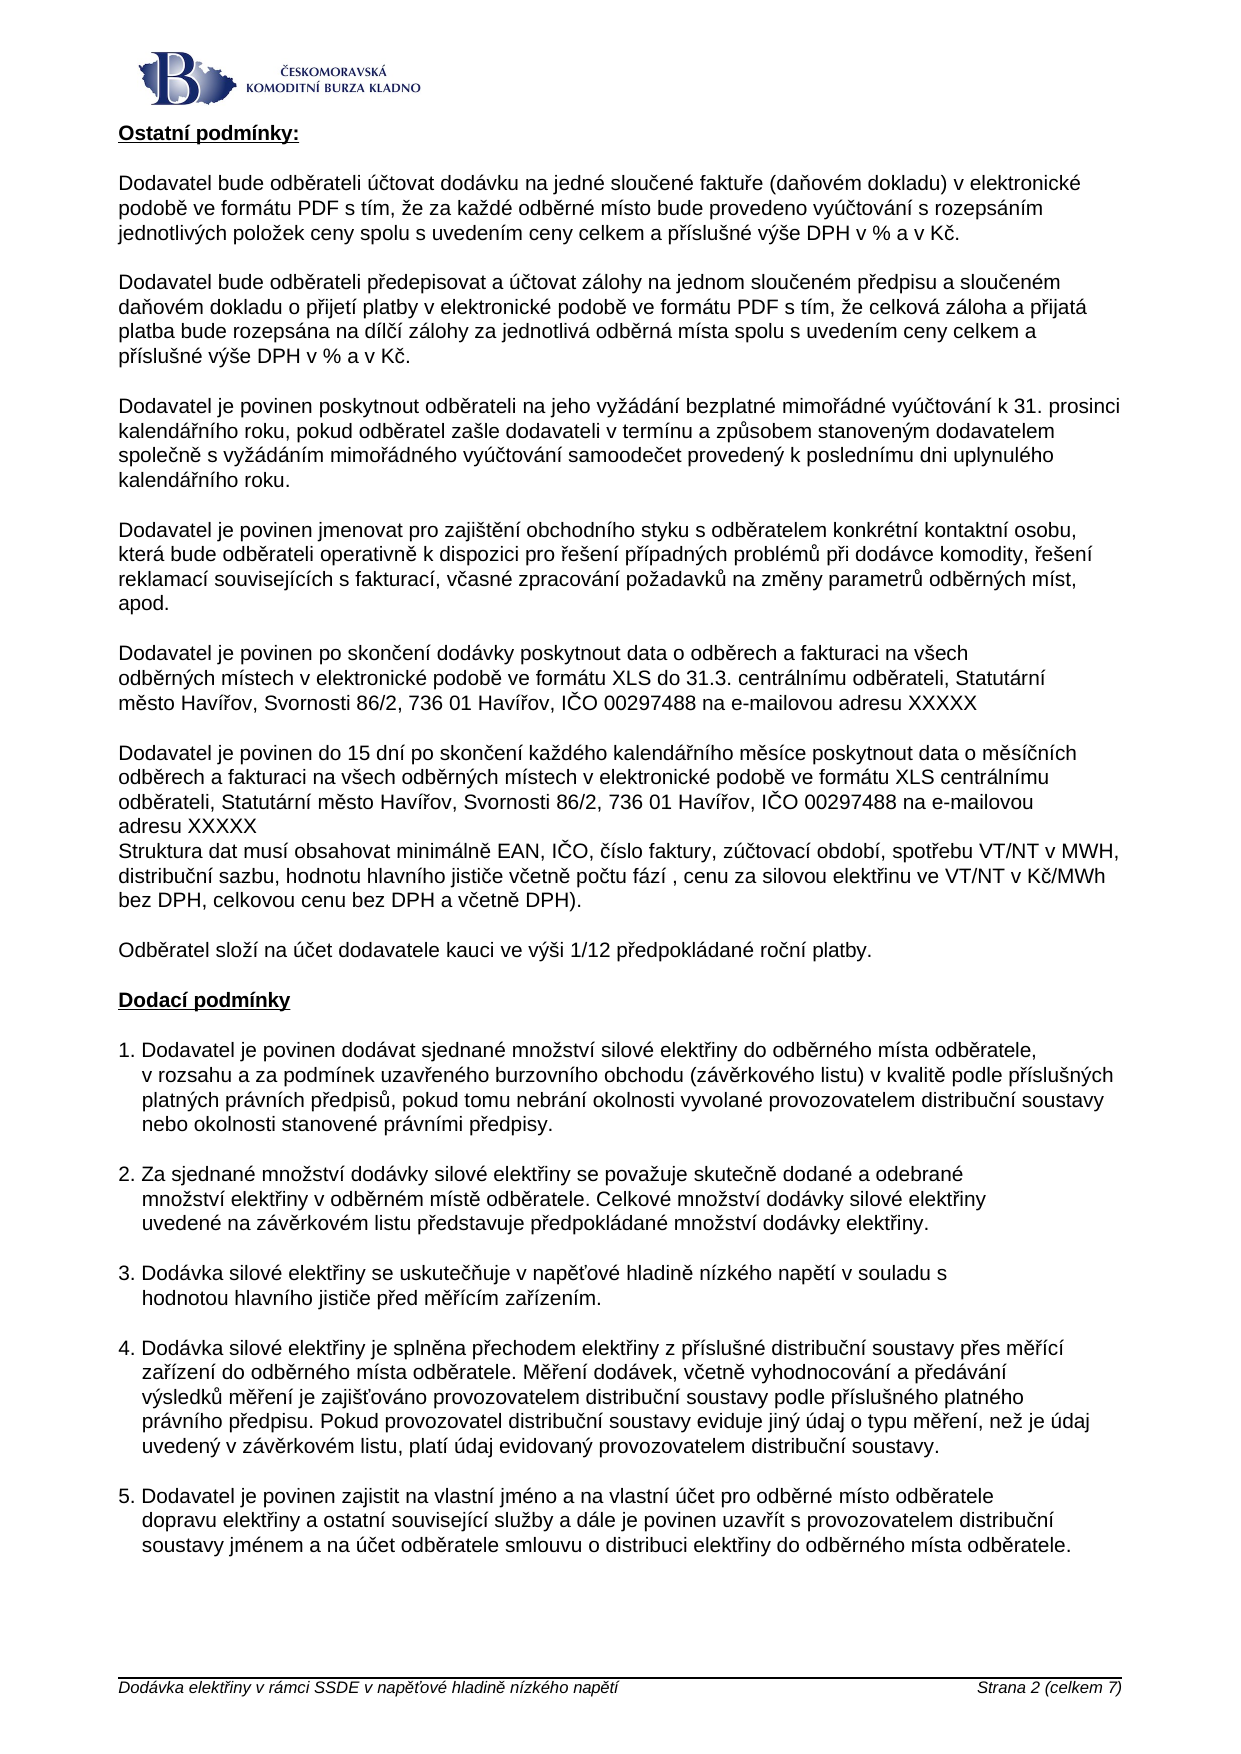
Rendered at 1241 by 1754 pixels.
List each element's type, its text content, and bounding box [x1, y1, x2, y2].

picture [137, 51, 422, 106]
text Dodavatel je povinen po skončení dodávky poskytnout data o odběrech a fakturaci na všech odběrných místech v elektronické podobě ve formátu XLS do 31.3. centrálnímu odběrateli, Statutární město Havířov, Svornosti 86/2, 736 01 Havířov, IČO 00297488 na e-mailovou adresu XXXXX [118, 641, 1071, 714]
text Dodavatel bude odběrateli účtovat dodávku na jedné sloučené faktuře (daňovém dokladu) v elektronické podobě ve formátu PDF s tím, že za každé odběrné místo bude provedeno vyúčtování s rozepsáním jednotlivých položek ceny spolu s uvedením ceny celkem a příslušné výše DPH v % a v Kč. [118, 171, 1134, 244]
text Dodavatel je povinen poskytnout odběrateli na jeho vyžádání bezplatné mimořádné vyúčtování k 31. prosinci kalendářního roku, pokud odběratel zašle dodavateli v termínu a způsobem stanoveným dodavatelem společně s vyžádáním mimořádného vyúčtování samoodečet provedený k poslednímu dni uplynulého kalendářního roku. [118, 394, 1134, 492]
list Dodávka silové elektřiny je splněna přechodem elektřiny z příslušné distribuční soustavy přes měřící zařízení do odběrného místa odběratele. Měření dodávek, včetně vyhodnocování a předávání výsledků měření je zajišťováno provozovatelem distribuční soustavy podle příslušného platného právního předpisu. Pokud provozovatel distribuční soustavy eviduje jiný údaj o typu měření, než je údaj uvedený v závěrkovém listu, platí údaj evidovaný provozovatelem distribuční soustavy. [118, 1335, 1093, 1458]
list Dodávka silové elektřiny se uskutečňuje v napěťové hladině nízkého napětí v souladu s hodnotou hlavního jističe před měřícím zařízením. [118, 1261, 1039, 1309]
subtitle Ostatní podmínky: [118, 121, 1134, 145]
text Dodavatel je povinen jmenovat pro zajištění obchodního styku s odběratelem konkrétní kontaktní osobu, která bude odběrateli operativně k dispozici pro řešení případných problémů při dodávce komodity, řešení reklamací souvisejících s fakturací, včasné zpracování požadavků na změny parametrů odběrných míst, apod. [118, 517, 1122, 615]
text Dodavatel bude odběrateli předepisovat a účtovat zálohy na jednom sloučeném předpisu a sloučeném daňovém dokladu o přijetí platby v elektronické podobě ve formátu PDF s tím, že celková záloha a přijatá platba bude rozepsána na dílčí zálohy za jednotlivá odběrná místa spolu s uvedením ceny celkem a příslušné výše DPH v % a v Kč. [118, 270, 1099, 368]
text Odběratel složí na účet dodavatele kauci ve výši 1/12 předpokládané roční platby. [118, 938, 1134, 962]
list Za sjednané množství dodávky silové elektřiny se považuje skutečně dodané a odebrané množství elektřiny v odběrném místě odběratele. Celkové množství dodávky silové elektřiny uvedené na závěrkovém listu představuje předpokládané množství dodávky elektřiny. [118, 1162, 1052, 1235]
subtitle Dodací podmínky [118, 988, 1134, 1012]
list Dodavatel je povinen zajistit na vlastní jméno a na vlastní účet pro odběrné místo odběratele dopravu elektřiny a ostatní související služby a dále je povinen uzavřít s provozovatelem distribuční soustavy jménem a na účet odběratele smlouvu o distribuci elektřiny do odběrného místa odběratele. [118, 1484, 1074, 1557]
text Dodavatel je povinen do 15 dní po skončení každého kalendářního měsíce poskytnout data o měsíčních odběrech a fakturaci na všech odběrných místech v elektronické podobě ve formátu XLS centrálnímu odběrateli, Statutární město Havířov, Svornosti 86/2, 736 01 Havířov, IČO 00297488 na e-mailovou adresu XXXXX [118, 740, 1099, 838]
list Dodavatel je povinen dodávat sjednané množství silové elektřiny do odběrného místa odběratele, [118, 1038, 1134, 1062]
text v rozsahu a za podmínek uzavřeného burzovního obchodu (závěrkového listu) v kvalitě podle příslušných platných právních předpisů, pokud tomu nebrání okolnosti vyvolané provozovatelem distribuční soustavy nebo okolnosti stanovené právními předpisy. [142, 1063, 1122, 1136]
text Struktura dat musí obsahovat minimálně EAN, IČO, číslo faktury, zúčtovací období, spotřebu VT/NT v MWH, distribuční sazbu, hodnotu hlavního jističe včetně počtu fází , cenu za silovou elektřinu ve VT/NT v Kč/MWh bez DPH, celkovou cenu bez DPH a včetně DPH). [118, 839, 1134, 912]
